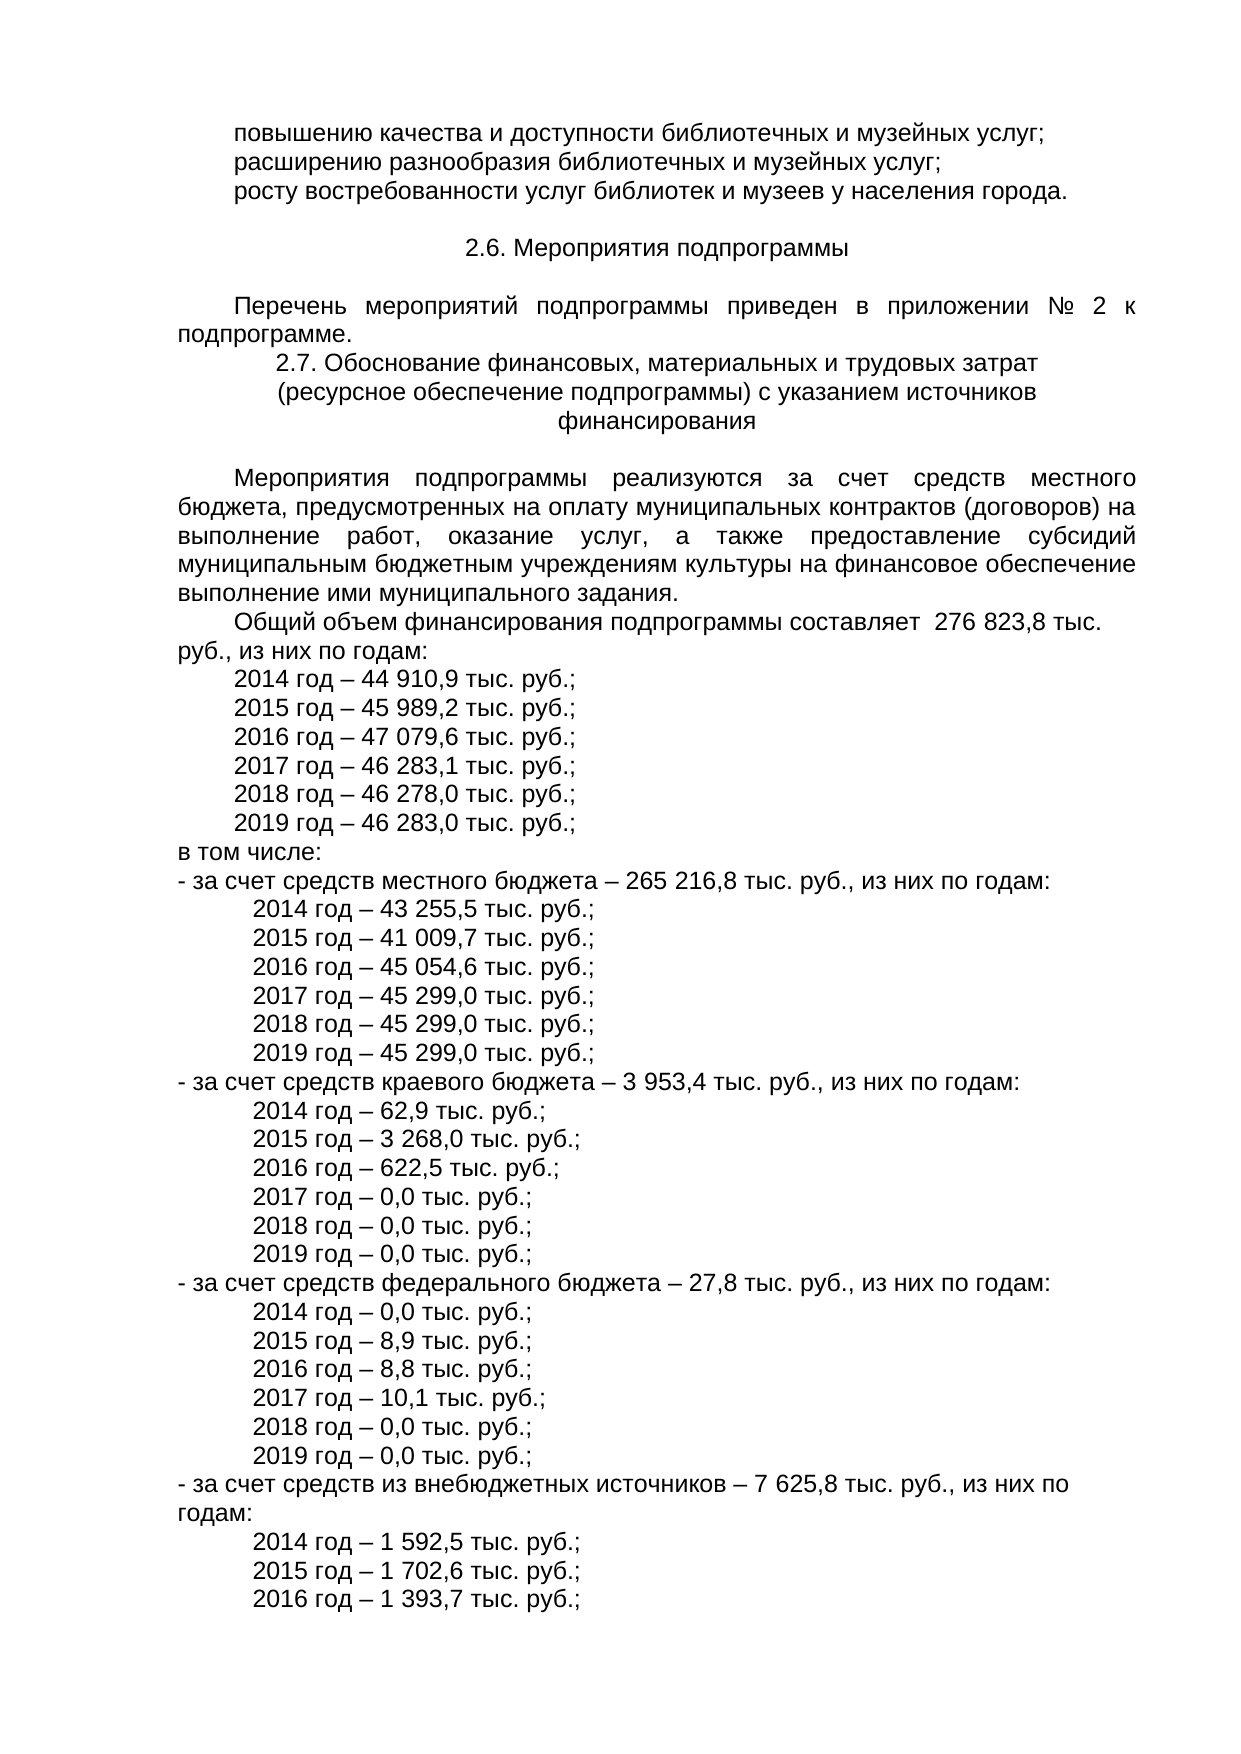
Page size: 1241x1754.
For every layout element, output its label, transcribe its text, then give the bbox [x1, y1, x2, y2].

text 2014 год – 43 255,5 тыс. руб.; [177, 894, 1137, 923]
text в том числе: [177, 837, 1137, 866]
text 2019 год – 46 283,0 тыс. руб.; [177, 808, 1137, 837]
text Общий объем финансирования подпрограммы составляет 276 823,8 тыс. руб., из них по годам: [177, 607, 1137, 664]
text 2014 год – 44 910,9 тыс. руб.; [177, 664, 1137, 693]
text 2018 год – 0,0 тыс. руб.; [177, 1211, 1137, 1239]
text 2017 год – 45 299,0 тыс. руб.; [177, 981, 1137, 1009]
text 2019 год – 0,0 тыс. руб.; [177, 1441, 1137, 1469]
text (ресурсное обеспечение подпрограммы) с указанием источников финансирования [177, 377, 1137, 434]
text расширению разнообразия библиотечных и музейных услуг; [177, 147, 1137, 176]
text 2016 год – 45 054,6 тыс. руб.; [177, 952, 1137, 981]
text 2.7. Обоснование финансовых, материальных и трудовых затрат [177, 348, 1137, 377]
text 2017 год – 0,0 тыс. руб.; [177, 1182, 1137, 1211]
text 2016 год – 47 079,6 тыс. руб.; [177, 722, 1137, 751]
text 2018 год – 0,0 тыс. руб.; [177, 1412, 1137, 1441]
text 2015 год – 41 009,7 тыс. руб.; [177, 923, 1137, 952]
text 2016 год – 8,8 тыс. руб.; [177, 1354, 1137, 1383]
text - за счет средств из внебюджетных источников – 7 625,8 тыс. руб., из них по годам: [177, 1469, 1137, 1527]
text 2015 год – 8,9 тыс. руб.; [177, 1326, 1137, 1354]
text - за счет средств местного бюджета – 265 216,8 тыс. руб., из них по годам: [177, 866, 1137, 894]
text 2015 год – 3 268,0 тыс. руб.; [177, 1124, 1137, 1153]
text 2016 год – 1 393,7 тыс. руб.; [177, 1584, 1137, 1613]
text 2018 год – 45 299,0 тыс. руб.; [177, 1009, 1137, 1038]
text Мероприятия подпрограммы реализуются за счет средств местного бюджета, предусмотренных на оплату муниципальных контрактов (договоров) на выполнение работ, оказание услуг, а также предоставление субсидий муниципальным бюджетным учреждениям культуры на финансовое обеспечение выполнение ими муниципального задания. [177, 463, 1137, 607]
text 2.6. Мероприятия подпрограммы [177, 233, 1137, 262]
text 2014 год – 62,9 тыс. руб.; [177, 1096, 1137, 1124]
text 2019 год – 45 299,0 тыс. руб.; [177, 1038, 1137, 1067]
text - за счет средств краевого бюджета – 3 953,4 тыс. руб., из них по годам: [177, 1067, 1137, 1096]
text 2016 год – 622,5 тыс. руб.; [177, 1153, 1137, 1182]
text Перечень мероприятий подпрограммы приведен в приложении № 2 к подпрограмме. [177, 291, 1137, 348]
text 2014 год – 0,0 тыс. руб.; [177, 1297, 1137, 1326]
text повышению качества и доступности библиотечных и музейных услуг; [177, 118, 1137, 147]
text росту востребованности услуг библиотек и музеев у населения города. [177, 176, 1137, 204]
text 2019 год – 0,0 тыс. руб.; [177, 1239, 1137, 1268]
text 2015 год – 45 989,2 тыс. руб.; [177, 693, 1137, 722]
text 2015 год – 1 702,6 тыс. руб.; [177, 1556, 1137, 1584]
text 2018 год – 46 278,0 тыс. руб.; [177, 779, 1137, 808]
text 2017 год – 46 283,1 тыс. руб.; [177, 751, 1137, 779]
text 2014 год – 1 592,5 тыс. руб.; [177, 1527, 1137, 1556]
text 2017 год – 10,1 тыс. руб.; [177, 1383, 1137, 1412]
text - за счет средств федерального бюджета – 27,8 тыс. руб., из них по годам: [177, 1268, 1137, 1297]
